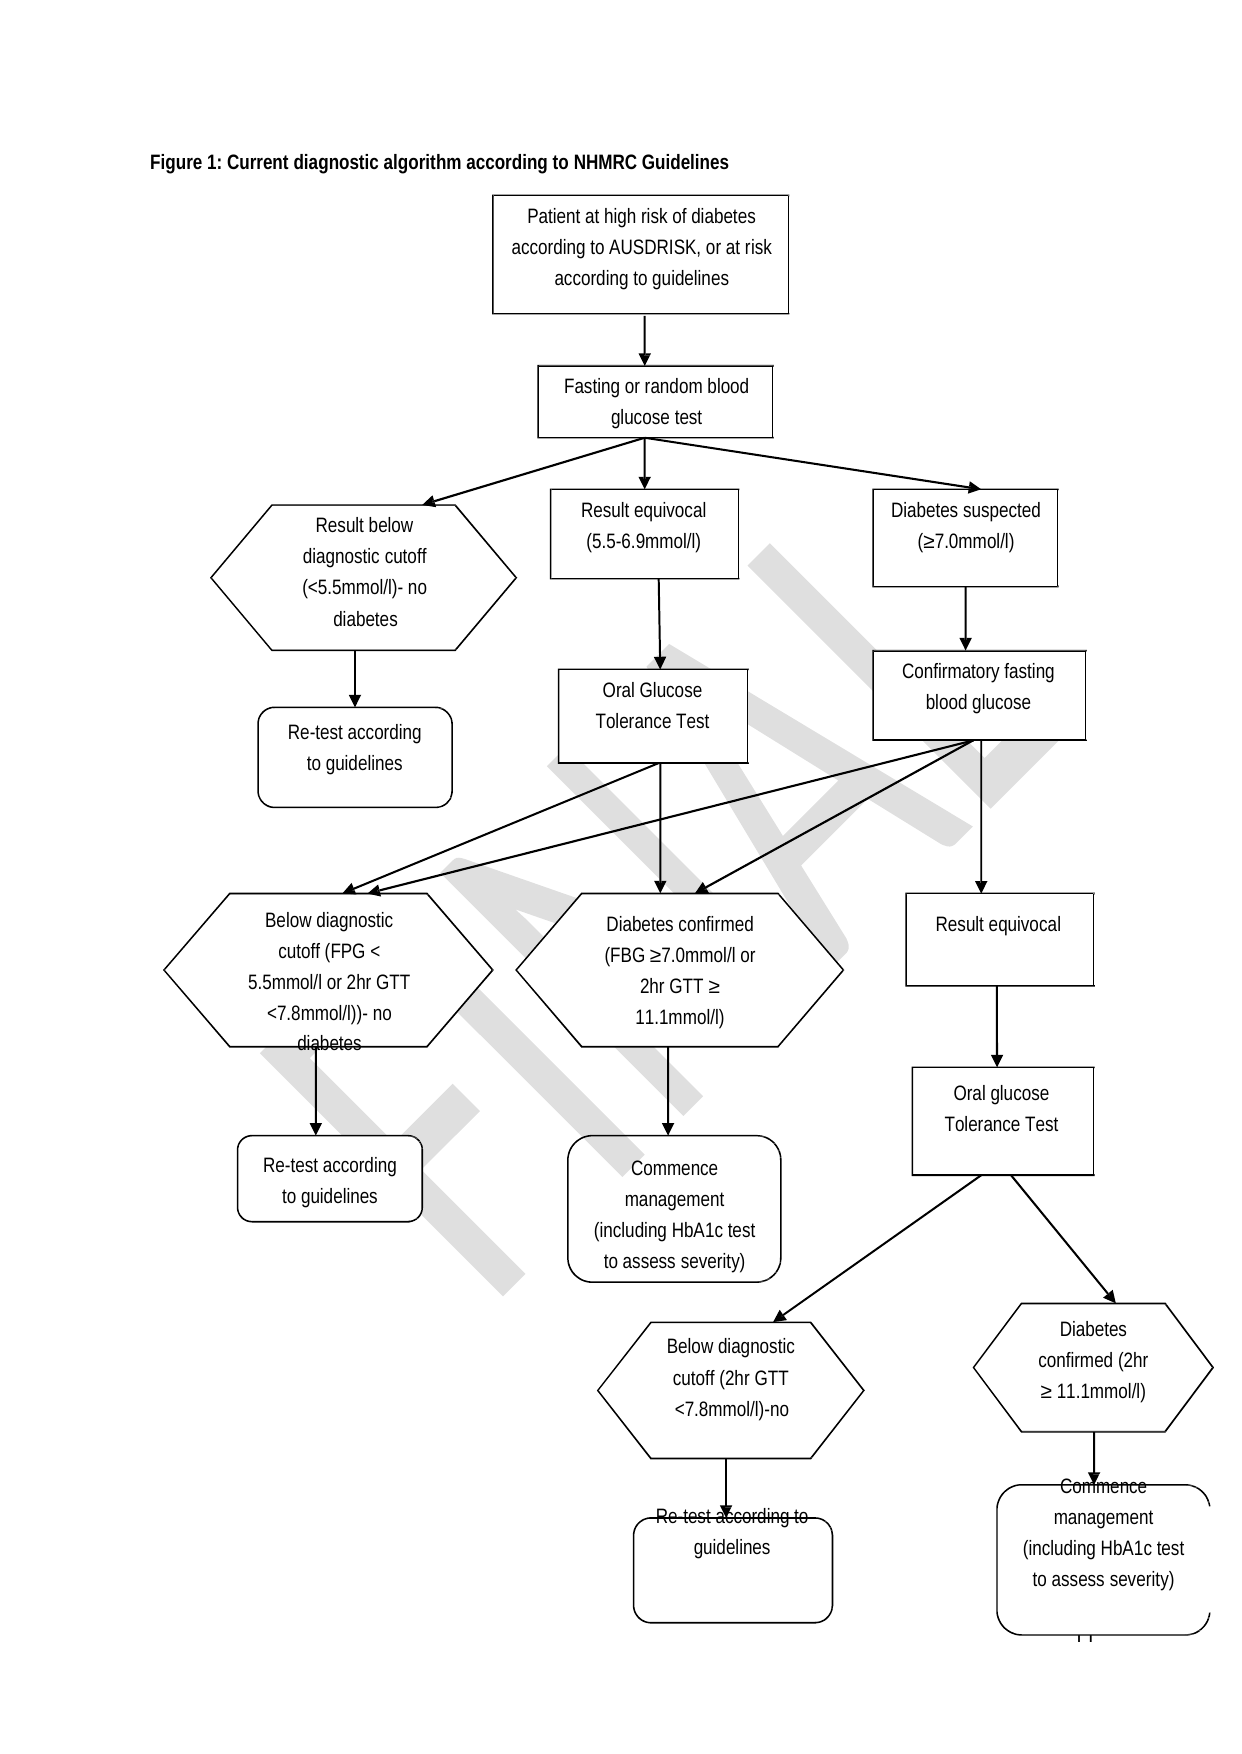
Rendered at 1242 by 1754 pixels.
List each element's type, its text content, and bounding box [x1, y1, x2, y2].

text Oral Glucose [602, 678, 711, 702]
text Result equivocal [581, 498, 714, 522]
text Fasting or random blood [558, 374, 754, 398]
text Patient at high risk of diabetes according to AUSDRISK, or at risk [508, 204, 775, 259]
text (≥7.0mmol/l) [912, 529, 1020, 553]
text Re-test according to guidelines [656, 1504, 814, 1559]
text Diabetes confirmed (2hr [1034, 1317, 1152, 1372]
text according to guidelines [549, 266, 734, 289]
text Oral glucose [953, 1080, 1198, 1104]
text <7.8mmol/l)-no [139, 1397, 789, 1420]
text Below diagnostic cutoff (FPG < [262, 908, 396, 963]
text to assess severity) [599, 1248, 750, 1272]
text ≥ 11.1mmol/l) [1035, 1379, 1151, 1403]
text Tolerance Test [944, 1112, 1198, 1136]
text Re-test according to guidelines [288, 713, 427, 775]
text Result equivocal [935, 912, 1198, 936]
text <7.8mmol/l))- no diabetes [264, 994, 394, 1055]
text Figure 1: Current diagnostic algorithm according to NHMRC Guidelines [150, 150, 1198, 173]
text Result below diagnostic cutoff (<5.5mmol/l)- no [299, 513, 430, 599]
text Re-test according to guidelines [263, 1153, 402, 1208]
text Diabetes suspected [885, 498, 1047, 522]
text 5.5mmol/l or 2hr GTT [243, 970, 415, 994]
text (FBG ≥7.0mmol/l or [599, 943, 760, 967]
text (5.5-6.9mmol/l) [586, 529, 708, 553]
text Commence management (including HbA1c test to assess severity) [1019, 1473, 1188, 1591]
text Confirmatory fasting blood glucose [902, 659, 1062, 714]
text glucose test [606, 405, 707, 428]
text Diabetes confirmed [601, 912, 758, 936]
text Commence management (including HbA1c test [591, 1156, 758, 1242]
text Tolerance Test [595, 709, 717, 733]
text 2hr GTT ≥ [635, 974, 724, 998]
text diabetes [139, 606, 398, 629]
text 11.1mmol/l) [630, 1005, 729, 1029]
text Below diagnostic cutoff (2hr GTT [666, 1334, 795, 1389]
